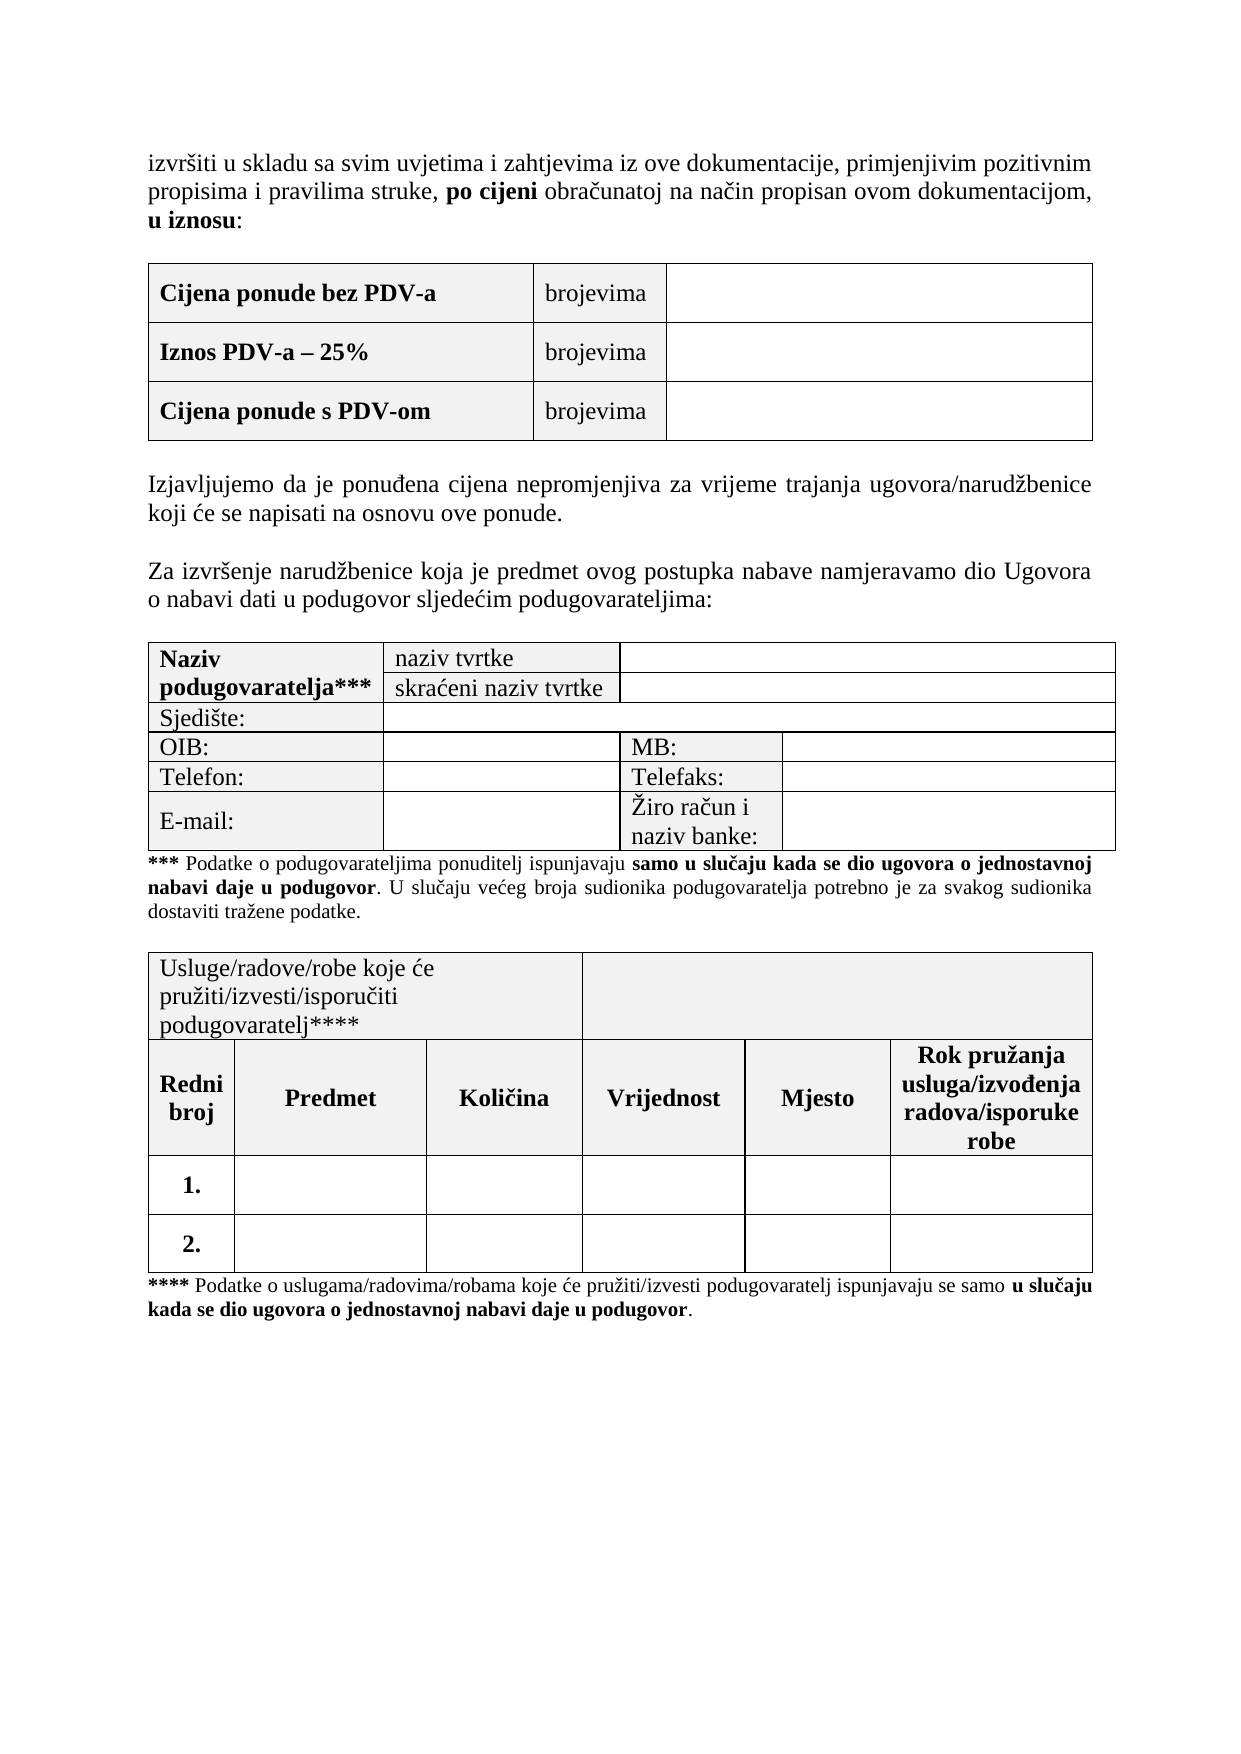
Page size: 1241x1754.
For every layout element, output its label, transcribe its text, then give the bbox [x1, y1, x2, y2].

table_cell [783, 733, 1115, 761]
table_cell [384, 733, 619, 761]
table_cell Rok pružanja usluga/izvođenja radova/isporuke robe [891, 1040, 1092, 1155]
table_cell [667, 382, 1092, 440]
table_cell [384, 792, 619, 849]
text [148, 148, 1093, 234]
table_cell Predmet [235, 1040, 426, 1155]
table_cell OIB: [149, 733, 383, 761]
text Za izvršenje narudžbenice koja je predmet ovog postupka nabave namjeravamo dio Ugovora o nabavi dati u podugovor sljedećim podugovarateljima: [148, 556, 1093, 613]
table_cell brojevima [534, 323, 666, 381]
table_header Cijena ponude bez PDV-a [149, 264, 533, 322]
table_cell [583, 1215, 744, 1272]
table_cell Vrijednost [583, 1040, 744, 1155]
table_header Naziv podugovaratelja*** [149, 643, 383, 702]
table_cell Količina [427, 1040, 582, 1155]
table_cell [891, 1215, 1092, 1272]
table_cell [427, 1156, 582, 1213]
table_cell [783, 792, 1115, 849]
table_cell [891, 1156, 1092, 1213]
table_header brojevima [534, 264, 666, 322]
table_header [621, 643, 1115, 672]
table_cell [583, 1156, 744, 1213]
table_cell [235, 1215, 426, 1272]
table_cell [427, 1215, 582, 1272]
table_cell E-mail: [149, 792, 383, 849]
table_cell Cijena ponude s PDV-om [149, 382, 533, 440]
table_cell [621, 673, 1115, 702]
table_cell MB: [621, 733, 782, 761]
table_cell Telefon: [149, 762, 383, 791]
text *** Podatke o podugovarateljima ponuditelj ispunjavaju samo u slučaju kada se dio ugovora o jednostavnoj nabavi daje u podugovor. U slučaju većeg broja sudionika podugovaratelja potrebno je za svakog sudionika dostaviti tražene podatke. [148, 851, 1093, 923]
table_cell brojevima [534, 382, 666, 440]
table_cell [746, 1215, 890, 1272]
table_cell 1. [149, 1156, 234, 1213]
table_cell Redni broj [149, 1040, 234, 1155]
table_cell [783, 762, 1115, 791]
table_cell [667, 323, 1092, 381]
table_cell Telefaks: [621, 762, 782, 791]
text **** Podatke o uslugama/radovima/robama koje će pružiti/izvesti podugovaratelj ispunjavaju se samo u slučaju kada se dio ugovora o jednostavnoj nabavi daje u podugovor. [148, 1273, 1093, 1321]
table_cell Mjesto [746, 1040, 890, 1155]
table_header Usluge/radove/robe koje će pružiti/izvesti/isporučiti podugovaratelj**** [149, 953, 582, 1039]
text Izjavljujemo da je ponuđena cijena nepromjenjiva za vrijeme trajanja ugovora/narudžbenice koji će se napisati na osnovu ove ponude. [148, 469, 1093, 527]
table_cell [384, 703, 1115, 731]
table_cell [746, 1156, 890, 1213]
table_cell Žiro račun i naziv banke: [621, 792, 782, 849]
table_cell [384, 762, 619, 791]
table_cell Sjedište: [149, 703, 383, 731]
table_header naziv tvrtke [384, 643, 619, 672]
table_header [583, 953, 1092, 1039]
table_cell [235, 1156, 426, 1213]
table_cell Iznos PDV-a – 25% [149, 323, 533, 381]
table_cell skraćeni naziv tvrtke [384, 673, 619, 702]
table_header [667, 264, 1092, 322]
table_cell 2. [149, 1215, 234, 1272]
